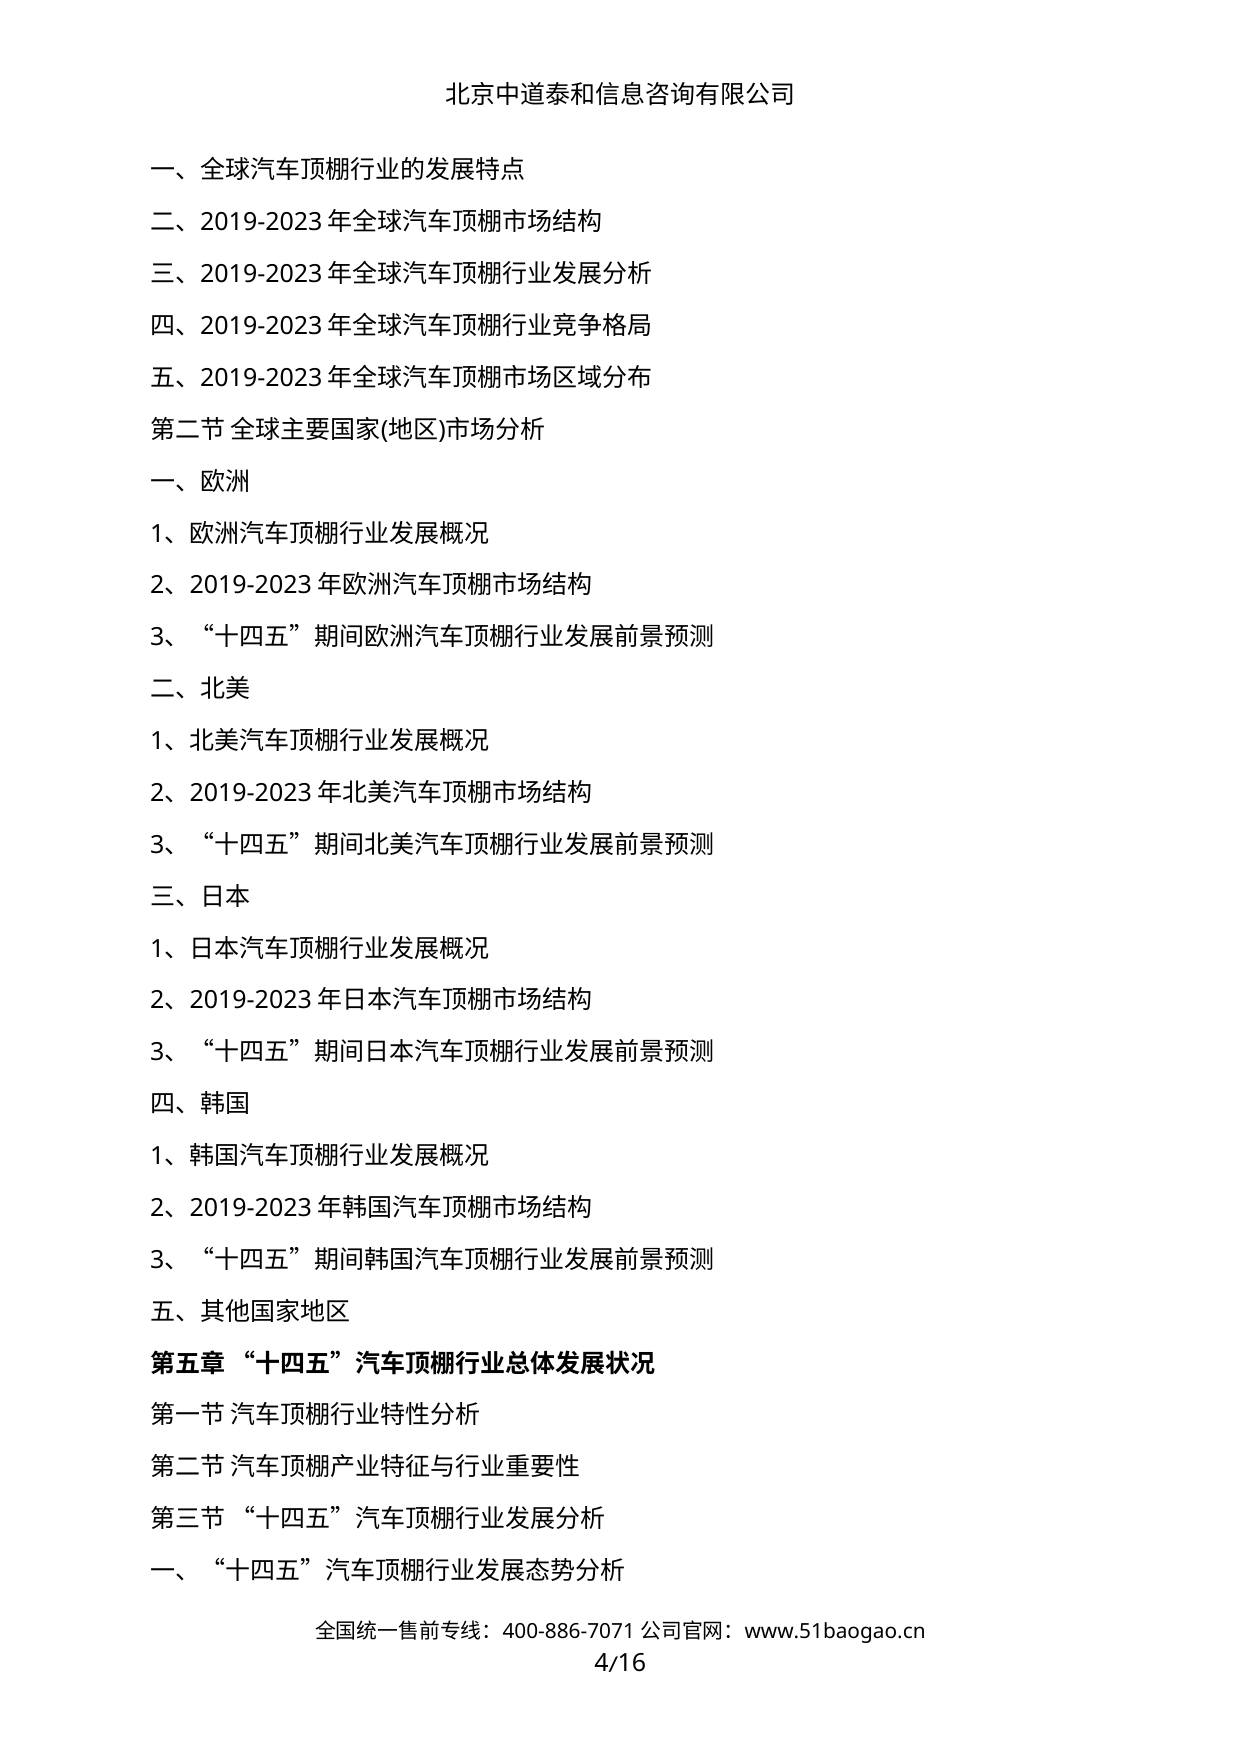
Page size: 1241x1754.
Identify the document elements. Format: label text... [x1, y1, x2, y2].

text 第二节 全球主要国家(地区)市场分析 [150, 409, 1090, 446]
text 四、2019-2023年全球汽车顶棚行业竞争格局 [150, 306, 1090, 342]
text 第一节 汽车顶棚行业特性分析 [150, 1395, 1090, 1431]
text 第三节 “十四五”汽车顶棚行业发展分析 [150, 1499, 1090, 1535]
text 一、全球汽车顶棚行业的发展特点 [150, 150, 1090, 186]
text 1、欧洲汽车顶棚行业发展概况 [150, 513, 1090, 549]
text 三、2019-2023年全球汽车顶棚行业发展分析 [150, 254, 1090, 290]
text 二、2019-2023年全球汽车顶棚市场结构 [150, 202, 1090, 238]
text 二、北美 [150, 669, 1090, 705]
text 四、韩国 [150, 1084, 1090, 1120]
text 2、2019-2023年北美汽车顶棚市场结构 [150, 772, 1090, 809]
text 五、2019-2023年全球汽车顶棚市场区域分布 [150, 357, 1090, 394]
text 3、“十四五”期间韩国汽车顶棚行业发展前景预测 [150, 1239, 1090, 1276]
text 第二节 汽车顶棚产业特征与行业重要性 [150, 1447, 1090, 1483]
text 三、日本 [150, 876, 1090, 912]
text 一、“十四五”汽车顶棚行业发展态势分析 [150, 1551, 1090, 1587]
text 3、“十四五”期间日本汽车顶棚行业发展前景预测 [150, 1032, 1090, 1068]
text 2、2019-2023年日本汽车顶棚市场结构 [150, 980, 1090, 1016]
text 1、北美汽车顶棚行业发展概况 [150, 721, 1090, 757]
text 第五章 “十四五”汽车顶棚行业总体发展状况 [150, 1343, 1090, 1379]
text 1、韩国汽车顶棚行业发展概况 [150, 1136, 1090, 1172]
text 2、2019-2023年韩国汽车顶棚市场结构 [150, 1187, 1090, 1224]
text 一、欧洲 [150, 461, 1090, 497]
text 3、“十四五”期间欧洲汽车顶棚行业发展前景预测 [150, 617, 1090, 653]
text 3、“十四五”期间北美汽车顶棚行业发展前景预测 [150, 824, 1090, 861]
text 五、其他国家地区 [150, 1291, 1090, 1327]
text 1、日本汽车顶棚行业发展概况 [150, 928, 1090, 964]
text 2、2019-2023年欧洲汽车顶棚市场结构 [150, 565, 1090, 601]
